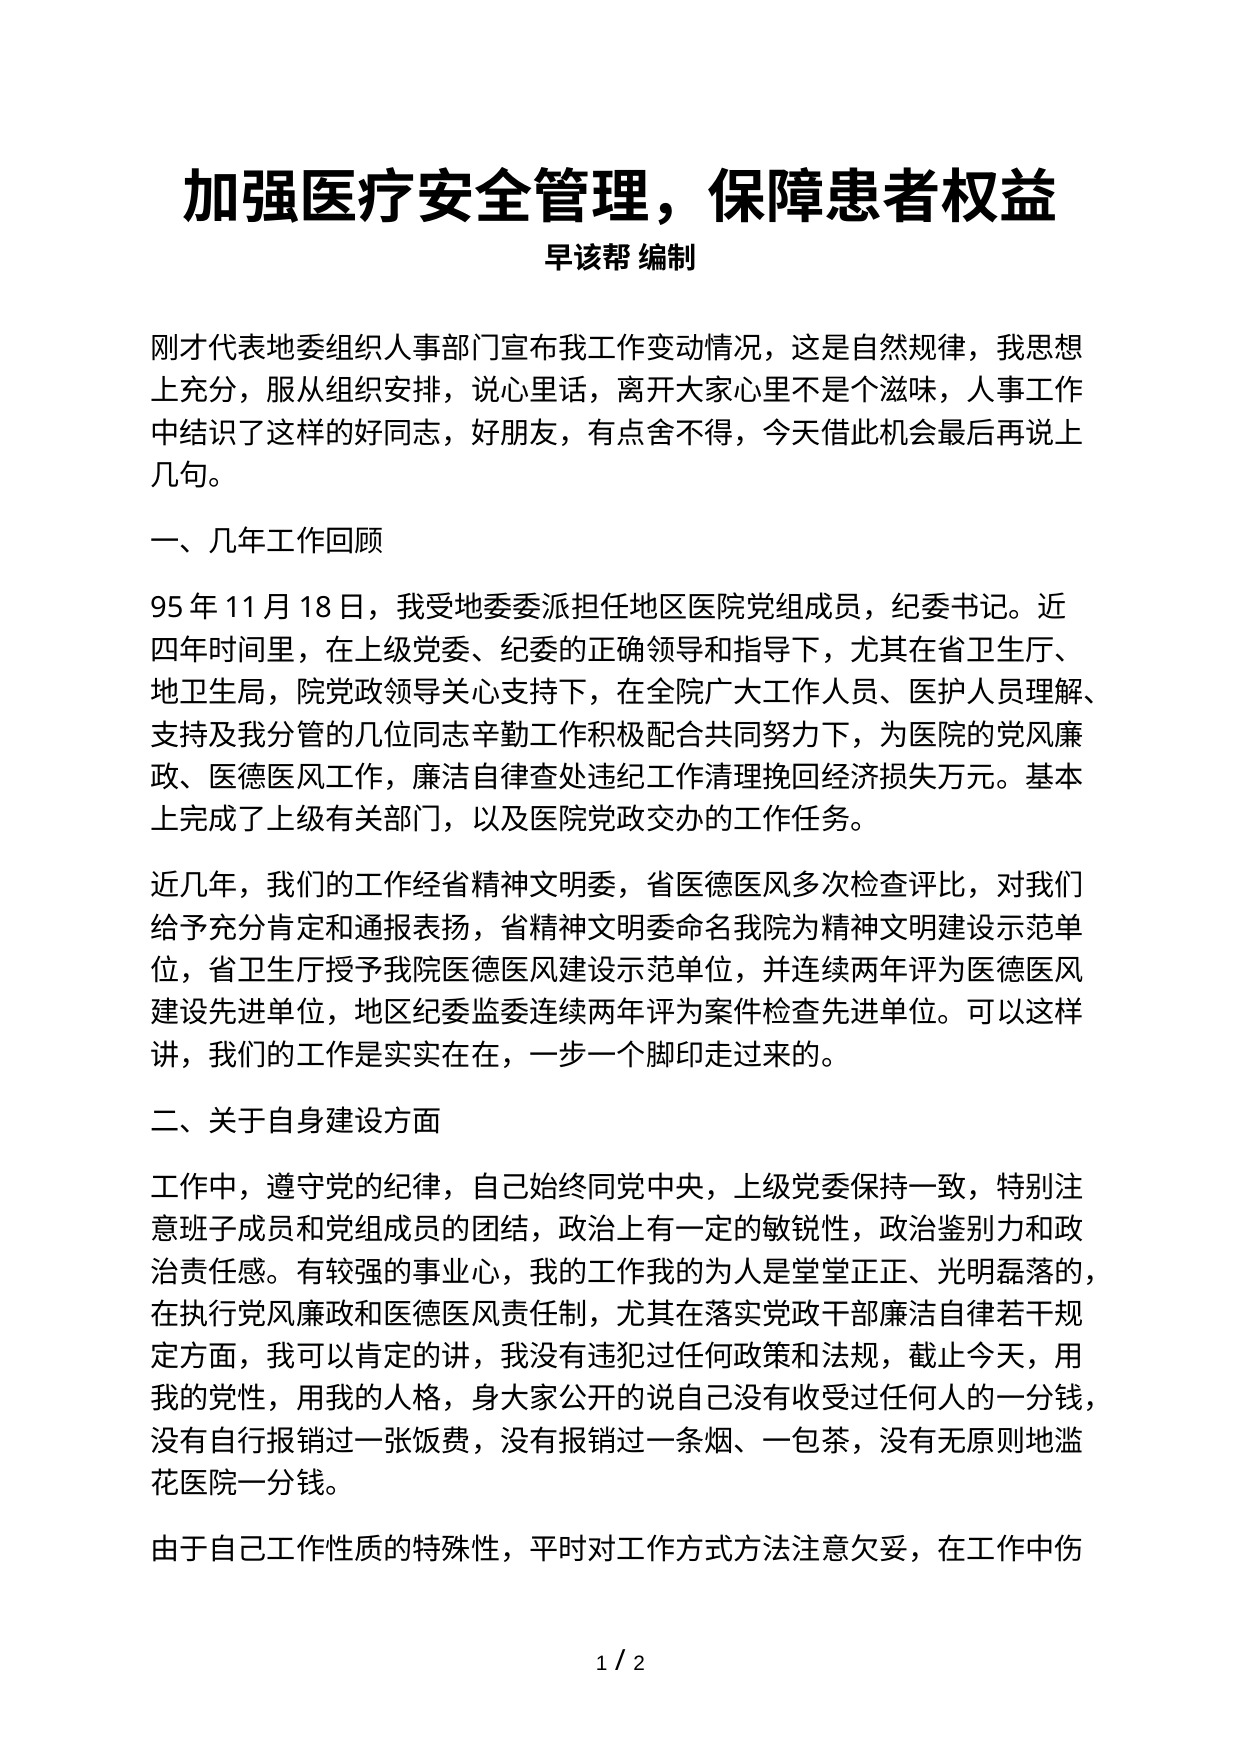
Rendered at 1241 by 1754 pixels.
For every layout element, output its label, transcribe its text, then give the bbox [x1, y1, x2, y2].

text 刚才代表地委组织人事部门宣布我工作变动情况，这是自然规律，我思想上充分，服从组织安排，说心里话，离开大家心里不是个滋味，人事工作中结识了这样的好同志，好朋友，有点舍不得，今天借此机会最后再说上几句。 [150, 325, 1090, 494]
text 二、关于自身建设方面 [150, 1097, 1090, 1139]
text 近几年，我们的工作经省精神文明委，省医德医风多次检查评比，对我们给予充分肯定和通报表扬，省精神文明委命名我院为精神文明建设示范单位，省卫生厅授予我院医德医风建设示范单位，并连续两年评为医德医风建设先进单位，地区纪委监委连续两年评为案件检查先进单位。可以这样讲，我们的工作是实实在在，一步一个脚印走过来的。 [150, 862, 1090, 1073]
text 加强医疗安全管理，保障患者权益 [150, 150, 1090, 234]
text 早该帮 编制 [150, 234, 1090, 277]
text 一、几年工作回顾 [150, 518, 1090, 560]
text 95年11月18日，我受地委委派担任地区医院党组成员，纪委书记。近四年时间里，在上级党委、纪委的正确领导和指导下，尤其在省卫生厅、地卫生局，院党政领导关心支持下，在全院广大工作人员、医护人员理解、支持及我分管的几位同志辛勤工作积极配合共同努力下，为医院的党风廉政、医德医风工作，廉洁自律查处违纪工作清理挽回经济损失万元。基本上完成了上级有关部门，以及医院党政交办的工作任务。 [150, 584, 1090, 838]
text 工作中，遵守党的纪律，自己始终同党中央，上级党委保持一致，特别注意班子成员和党组成员的团结，政治上有一定的敏锐性，政治鉴别力和政治责任感。有较强的事业心，我的工作我的为人是堂堂正正、光明磊落的，在执行党风廉政和医德医风责任制，尤其在落实党政干部廉洁自律若干规定方面，我可以肯定的讲，我没有违犯过任何政策和法规，截止今天，用我的党性，用我的人格，身大家公开的说自己没有收受过任何人的一分钱，没有自行报销过一张饭费，没有报销过一条烟、一包茶，没有无原则地滥花医院一分钱。 [150, 1163, 1090, 1502]
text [150, 1526, 1090, 1568]
